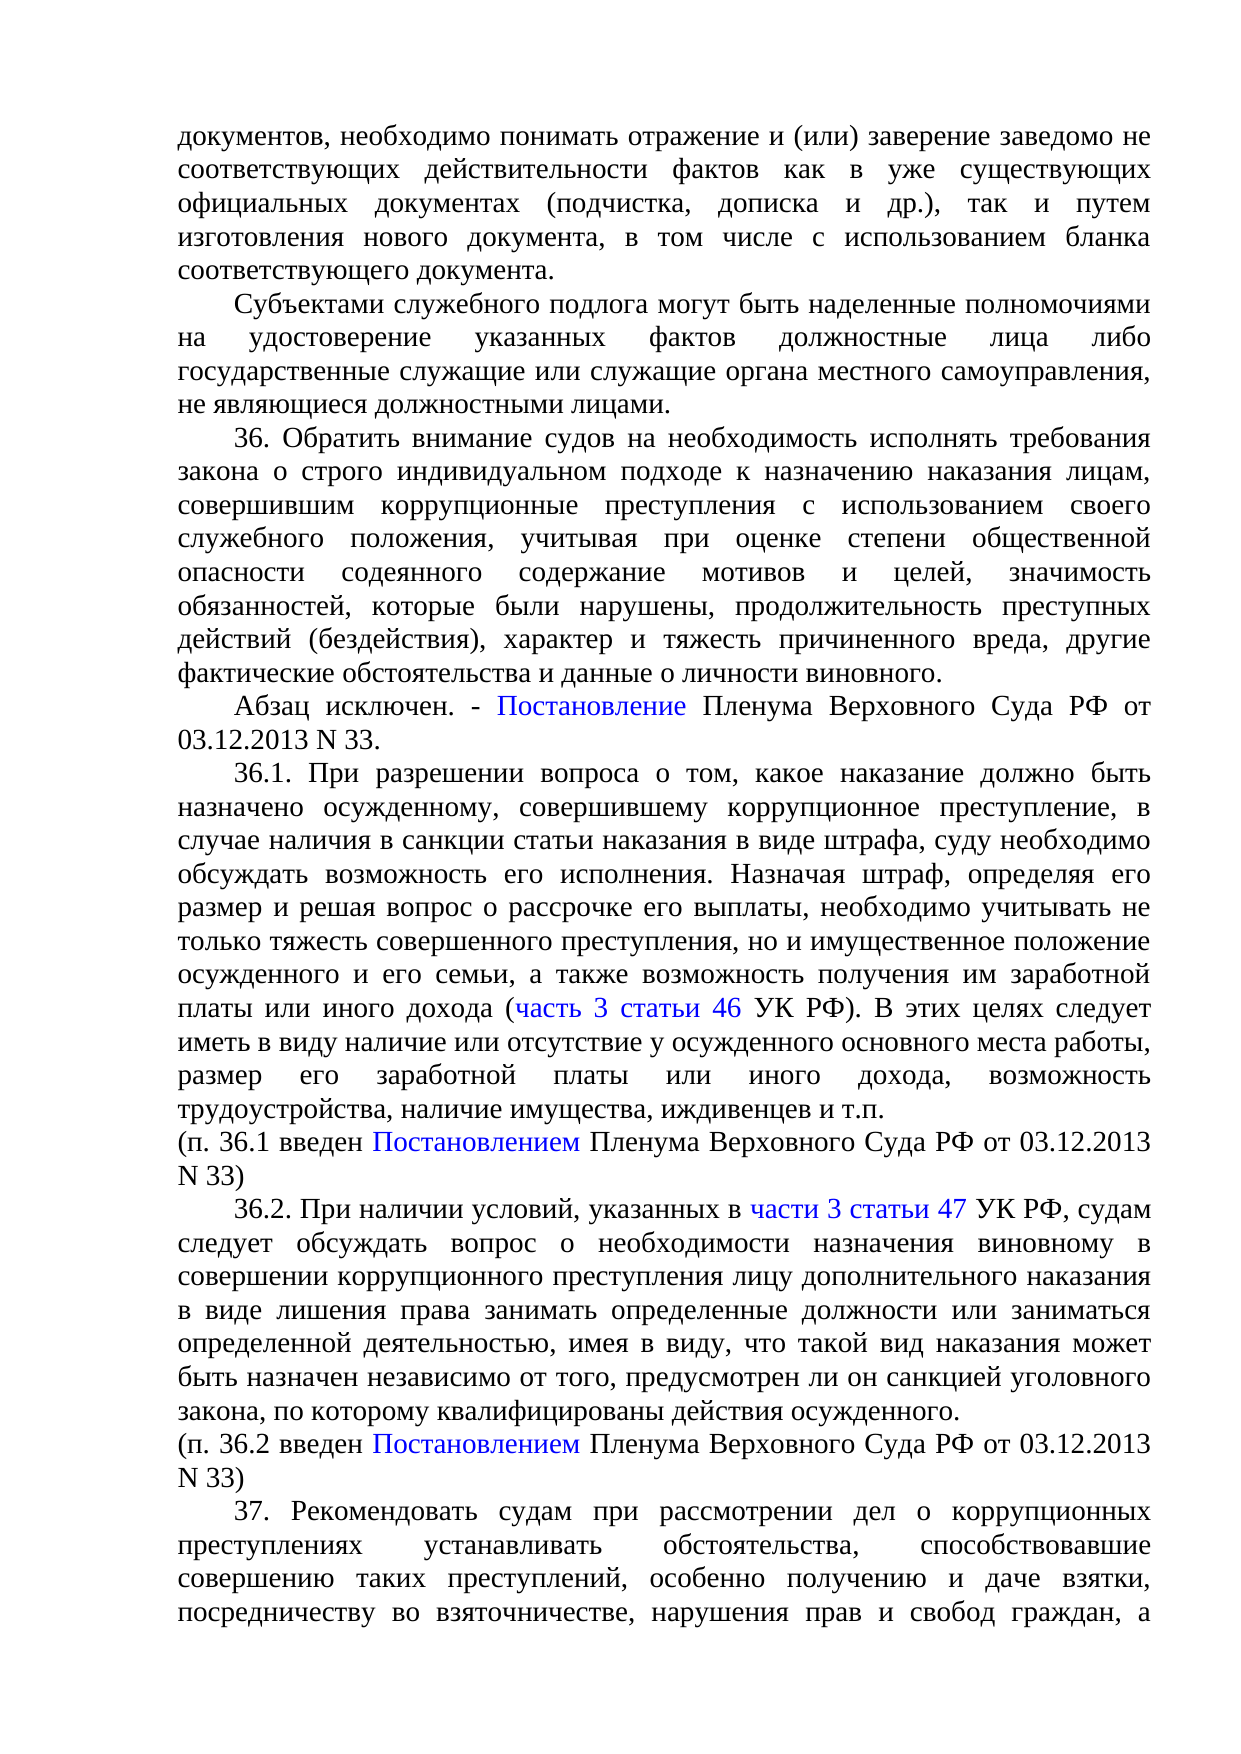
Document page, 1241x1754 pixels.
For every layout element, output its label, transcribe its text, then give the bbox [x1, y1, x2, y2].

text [177, 118, 1152, 286]
text 36. Обратить внимание судов на необходимость исполнять требования закона о строго индивидуальном подходе к назначению наказания лицам, совершившим коррупционные преступления с использованием своего служебного положения, учитывая при оценке степени общественной опасности содеянного содержание мотивов и целей, значимость обязанностей, которые были нарушены, продолжительность преступных действий (бездействия), характер и тяжесть причиненного вреда, другие фактические обстоятельства и данные о личности виновного. [177, 420, 1152, 688]
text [177, 1493, 1152, 1627]
text Субъектами служебного подлога могут быть наделенные полномочиями на удостоверение указанных фактов должностные лица либо государственные служащие или служащие органа местного самоуправления, не являющиеся должностными лицами. [177, 286, 1152, 420]
text 36.2. При наличии условий, указанных в части 3 статьи 47 УК РФ, судам следует обсуждать вопрос о необходимости назначения виновному в совершении коррупционного преступления лицу дополнительного наказания в виде лишения права занимать определенные должности или заниматься определенной деятельностью, имея в виду, что такой вид наказания может быть назначен независимо от того, предусмотрен ли он санкцией уголовного закона, по которому квалифицированы действия осужденного. [177, 1191, 1152, 1426]
text Абзац исключен. - Постановление Пленума Верховного Суда РФ от 03.12.2013 N 33. [177, 688, 1152, 755]
text (п. 36.1 введен Постановлением Пленума Верховного Суда РФ от 03.12.2013 N 33) [177, 1124, 1152, 1191]
text (п. 36.2 введен Постановлением Пленума Верховного Суда РФ от 03.12.2013 N 33) [177, 1426, 1152, 1493]
text 36.1. При разрешении вопроса о том, какое наказание должно быть назначено осужденному, совершившему коррупционное преступление, в случае наличия в санкции статьи наказания в виде штрафа, суду необходимо обсуждать возможность его исполнения. Назначая штраф, определяя его размер и решая вопрос о рассрочке его выплаты, необходимо учитывать не только тяжесть совершенного преступления, но и имущественное положение осужденного и его семьи, а также возможность получения им заработной платы или иного дохода (часть 3 статьи 46 УК РФ). В этих целях следует иметь в виду наличие или отсутствие у осужденного основного места работы, размер его заработной платы или иного дохода, возможность трудоустройства, наличие имущества, иждивенцев и т.п. [177, 755, 1152, 1124]
